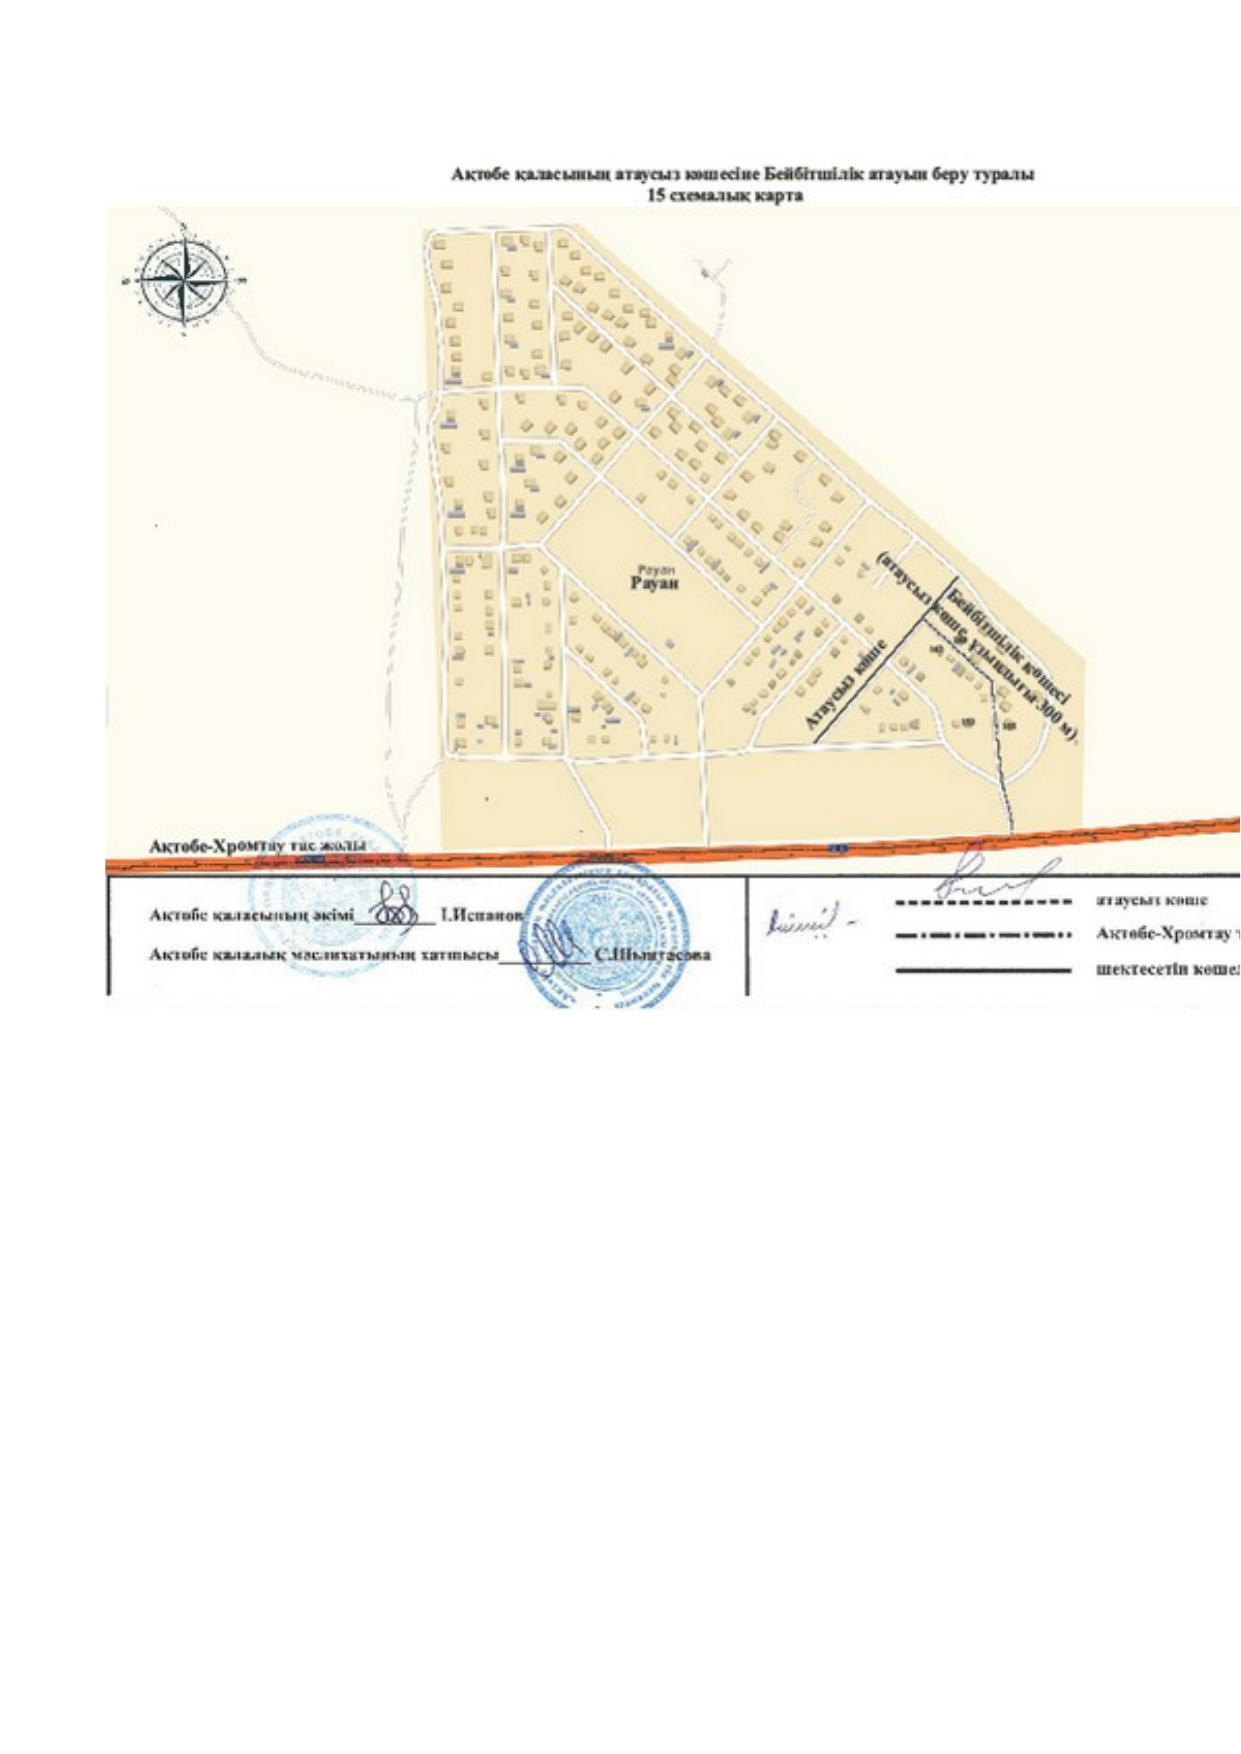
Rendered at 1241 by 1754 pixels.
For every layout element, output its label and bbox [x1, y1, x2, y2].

table_cell [101, 150, 1240, 1058]
picture [104, 151, 1241, 1021]
